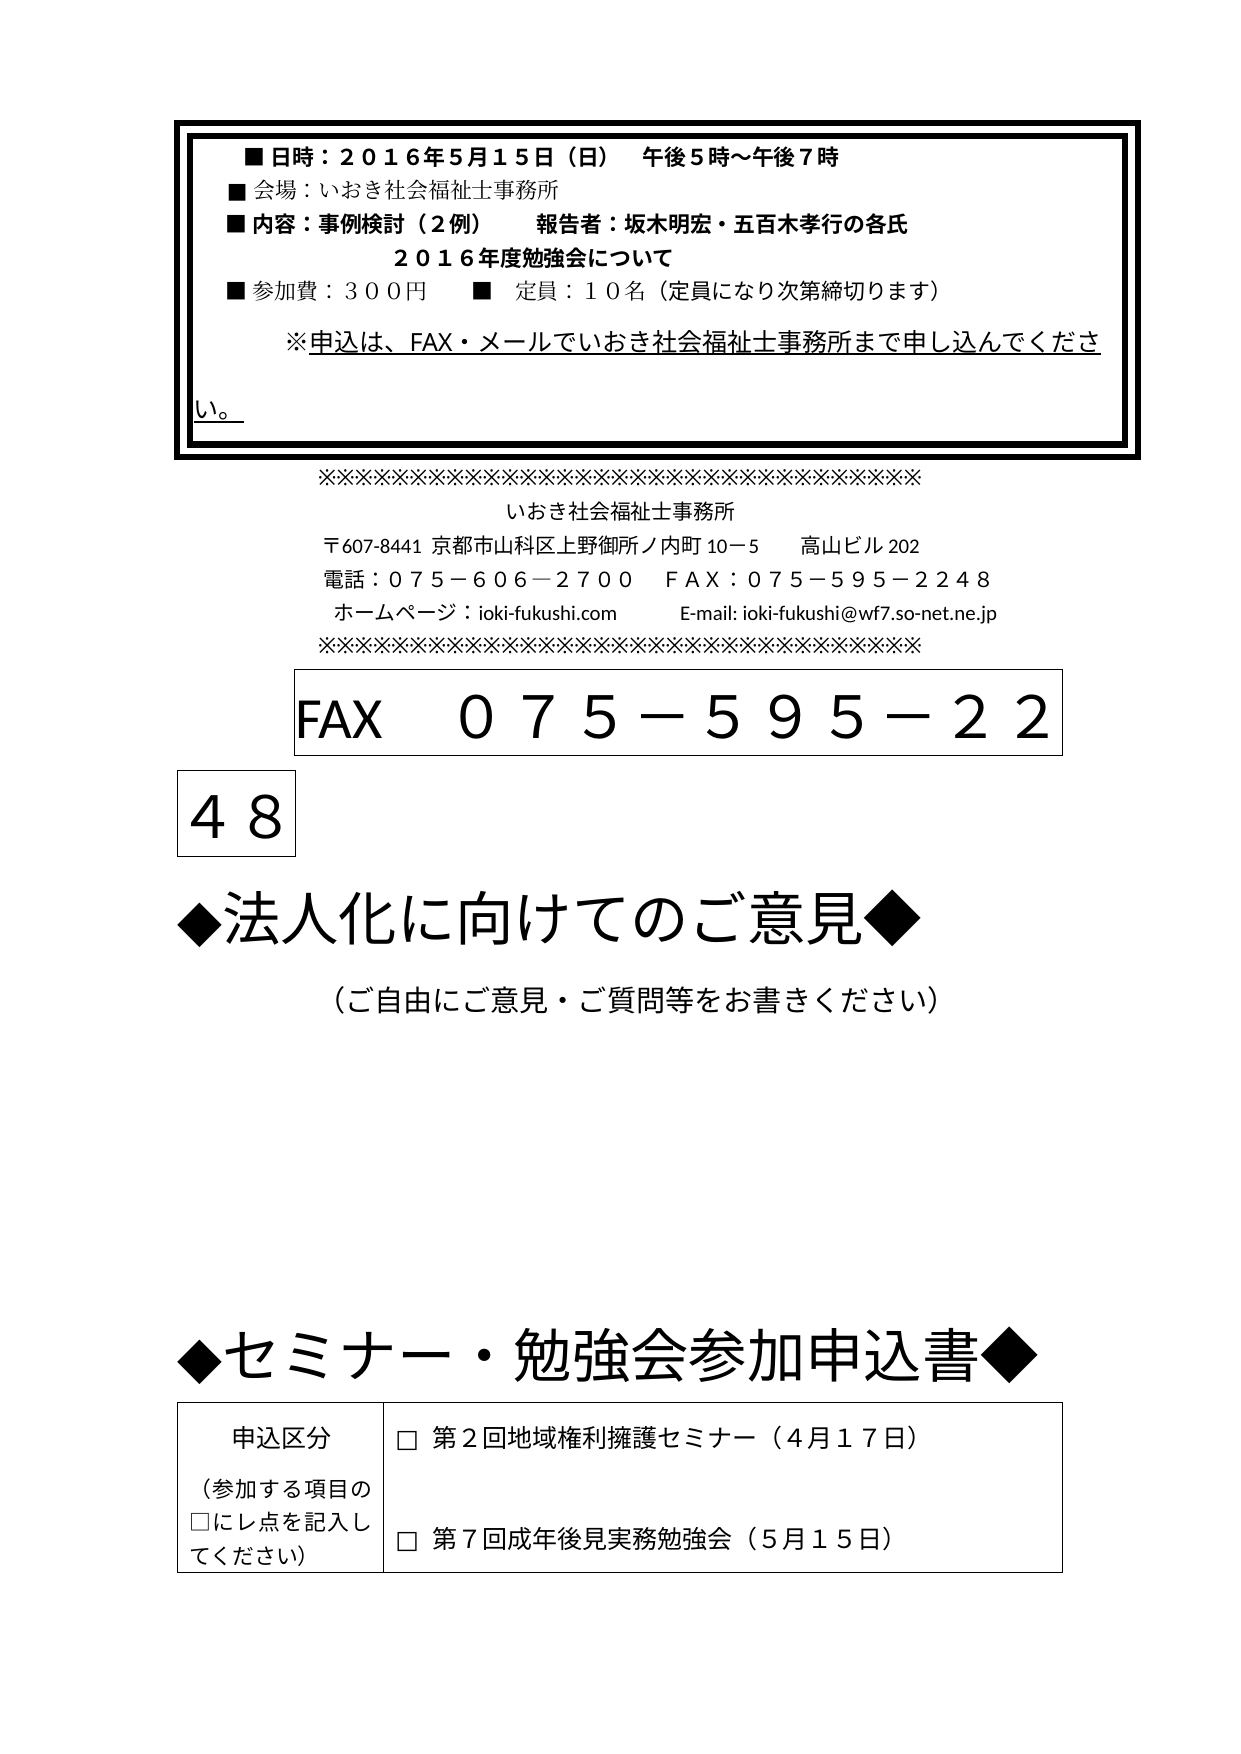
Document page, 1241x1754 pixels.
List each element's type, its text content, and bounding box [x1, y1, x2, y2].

text ◆法人化に向けてのご意見◆ [177, 864, 1063, 965]
text 〒607-8441 京都市山科区上野御所ノ内町10－5 高山ビル202 [177, 527, 1063, 561]
text ※※※※※※※※※※※※※※※※※※※※※※※※※※※※※※※※※ [177, 628, 1063, 662]
table_header 申込区分 （参加する項目の□にレ点を記入してください） [178, 1403, 383, 1572]
text いおき社会福祉士事務所 [177, 494, 1063, 527]
text ※※※※※※※※※※※※※※※※※※※※※※※※※※※※※※※※※ [177, 460, 1063, 494]
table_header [184, 126, 1131, 441]
text ホームページ：ioki-fukushi.com E-mail: ioki-fukushi@wf7.so-net.ne.jp [177, 595, 1063, 628]
table_header 第２回地域権利擁護セミナー（４月１７日） 第７回成年後見実務勉強会（５月１５日） [384, 1403, 1062, 1572]
text 電話：０７５－６０６―２７００ ＦＡＸ：０７５－５９５－２２４８ [177, 561, 1063, 595]
text （ご自由にご意見・ご質問等をお書きください） [177, 965, 1063, 1032]
text FAX ０７５－５９５－２２４８ [177, 662, 1063, 864]
text ◆セミナー・勉強会参加申込書◆ [177, 1301, 1063, 1402]
